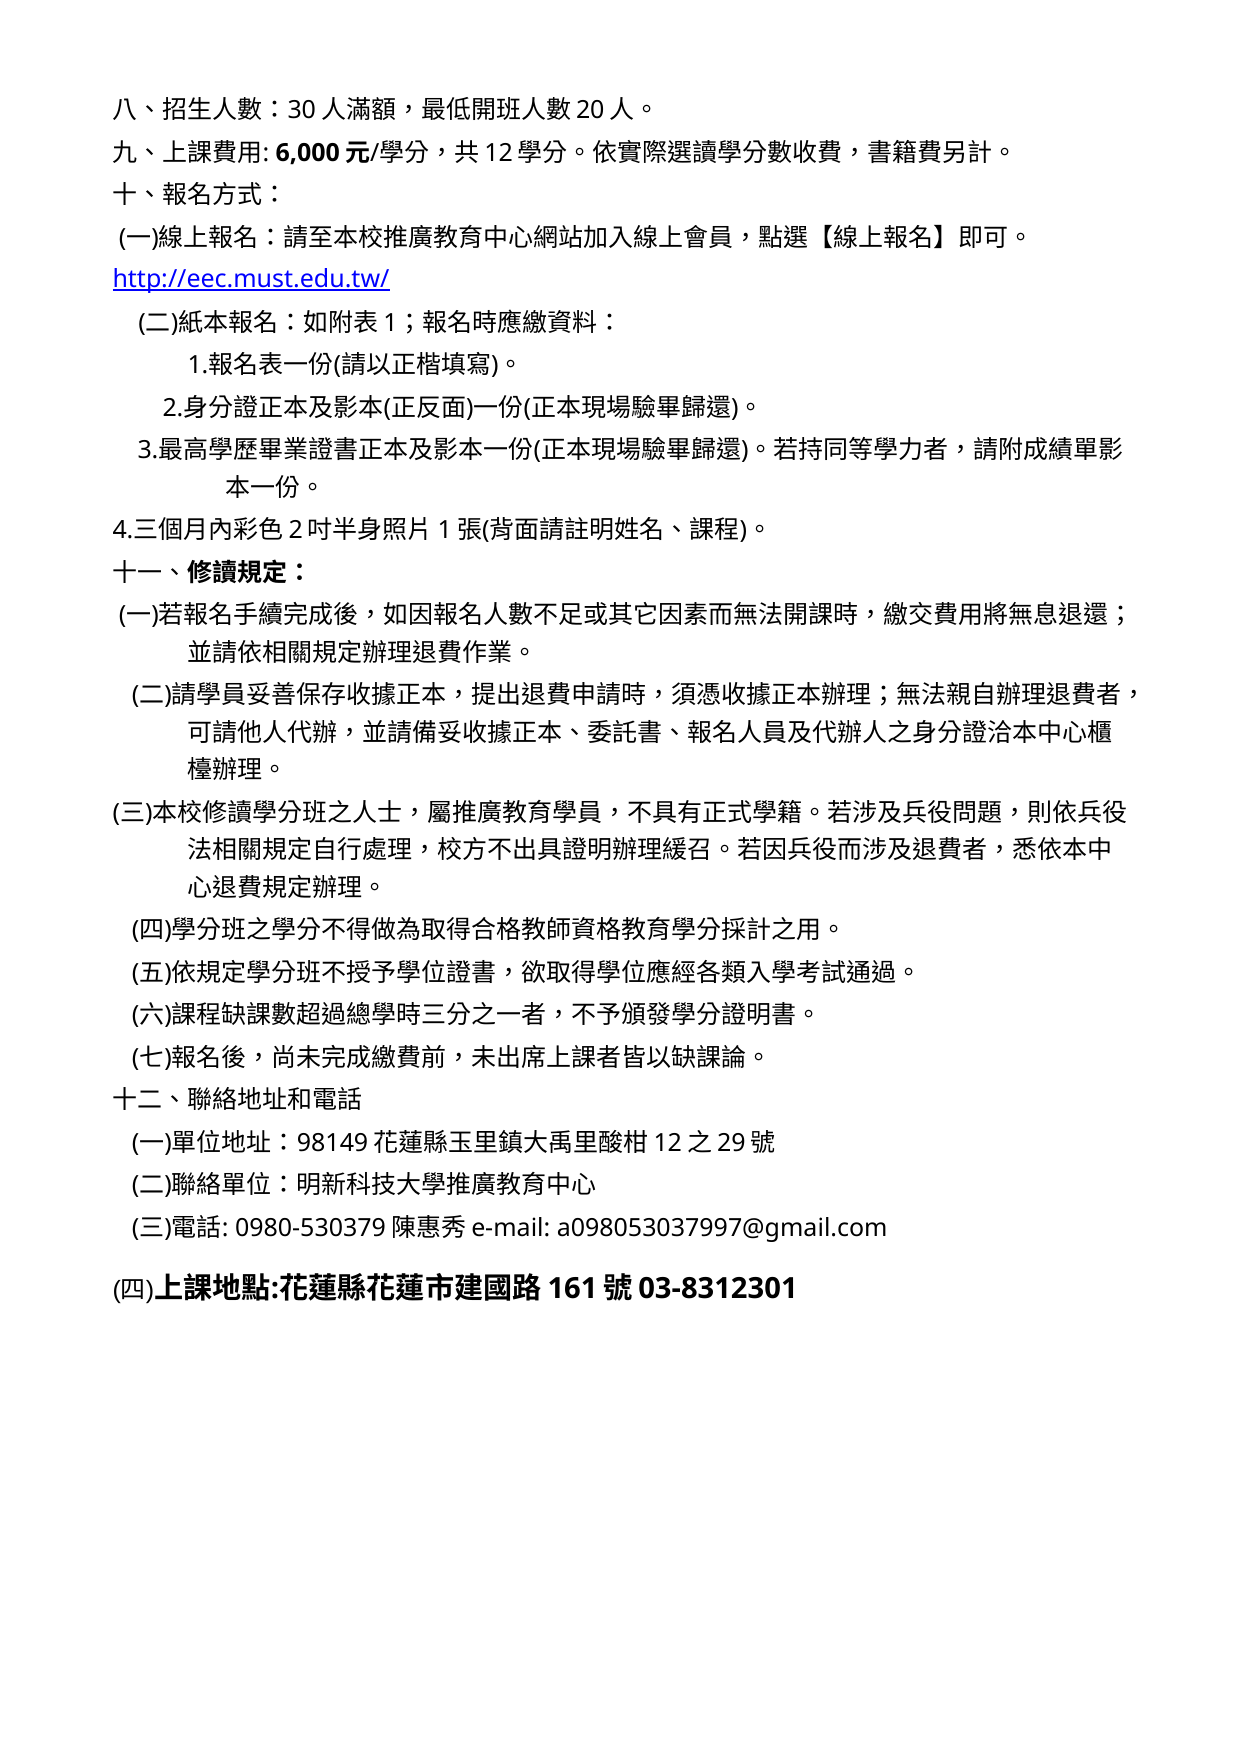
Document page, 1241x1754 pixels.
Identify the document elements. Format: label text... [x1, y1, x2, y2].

text 2.身分證正本及影本(正反面)一份(正本現場驗畢歸還)。 [112, 386, 1128, 424]
text (一)單位地址：98149花蓮縣玉里鎮大禹里酸柑12之29號 [112, 1121, 1128, 1159]
text (三)電話: 0980-530379陳惠秀e-mail: a098053037997@gmail.com [112, 1206, 1128, 1244]
text (二)紙本報名：如附表1；報名時應繳資料： [112, 301, 1128, 339]
text (五)依規定學分班不授予學位證書，欲取得學位應經各類入學考試通過。 [112, 951, 1128, 989]
text (二)聯絡單位：明新科技大學推廣教育中心 [112, 1164, 1128, 1201]
text http://eec.must.edu.tw/ [112, 259, 1128, 296]
text (六)課程缺課數超過總學時三分之一者，不予頒發學分證明書。 [112, 994, 1128, 1031]
text 十、報名方式： [112, 174, 1128, 211]
text (七)報名後，尚未完成繳費前，未出席上課者皆以缺課論。 [112, 1036, 1128, 1074]
text 1.報名表一份(請以正楷填寫)。 [112, 344, 1128, 381]
text (一)線上報名：請至本校推廣教育中心網站加入線上會員，點選【線上報名】即可。 [112, 216, 1099, 254]
text 3.最高學歷畢業證書正本及影本一份(正本現場驗畢歸還)。若持同等學力者，請附成績單影本一份。 [137, 429, 1128, 504]
text 4.三個月內彩色2吋半身照片1張(背面請註明姓名、課程)。 [112, 509, 1099, 546]
text (一)若報名手續完成後，如因報名人數不足或其它因素而無法開課時，繳交費用將無息退還；並請依相關規定辦理退費作業。 [112, 594, 1128, 669]
text (四)學分班之學分不得做為取得合格教師資格教育學分採計之用。 [112, 909, 1128, 946]
text (四)上課地點:花蓮縣花蓮市建國路161號03-8312301 [112, 1249, 1128, 1324]
text (三)本校修讀學分班之人士，屬推廣教育學員，不具有正式學籍。若涉及兵役問題，則依兵役法相關規定自行處理，校方不出具證明辦理緩召。若因兵役而涉及退費者，悉依本中心退費規定辦理。 [112, 791, 1128, 904]
text 九、上課費用: 6,000元/學分，共12學分。依實際選讀學分數收費，書籍費另計。 [112, 131, 1128, 169]
text 八、招生人數：30人滿額，最低開班人數20人。 [112, 89, 1128, 126]
text 十二、聯絡地址和電話 [112, 1079, 1128, 1116]
text 十一、修讀規定： [112, 551, 1099, 589]
text (二)請學員妥善保存收據正本，提出退費申請時，須憑收據正本辦理；無法親自辦理退費者，可請他人代辦，並請備妥收據正本、委託書、報名人員及代辦人之身分證洽本中心櫃檯辦理。 [112, 674, 1128, 786]
